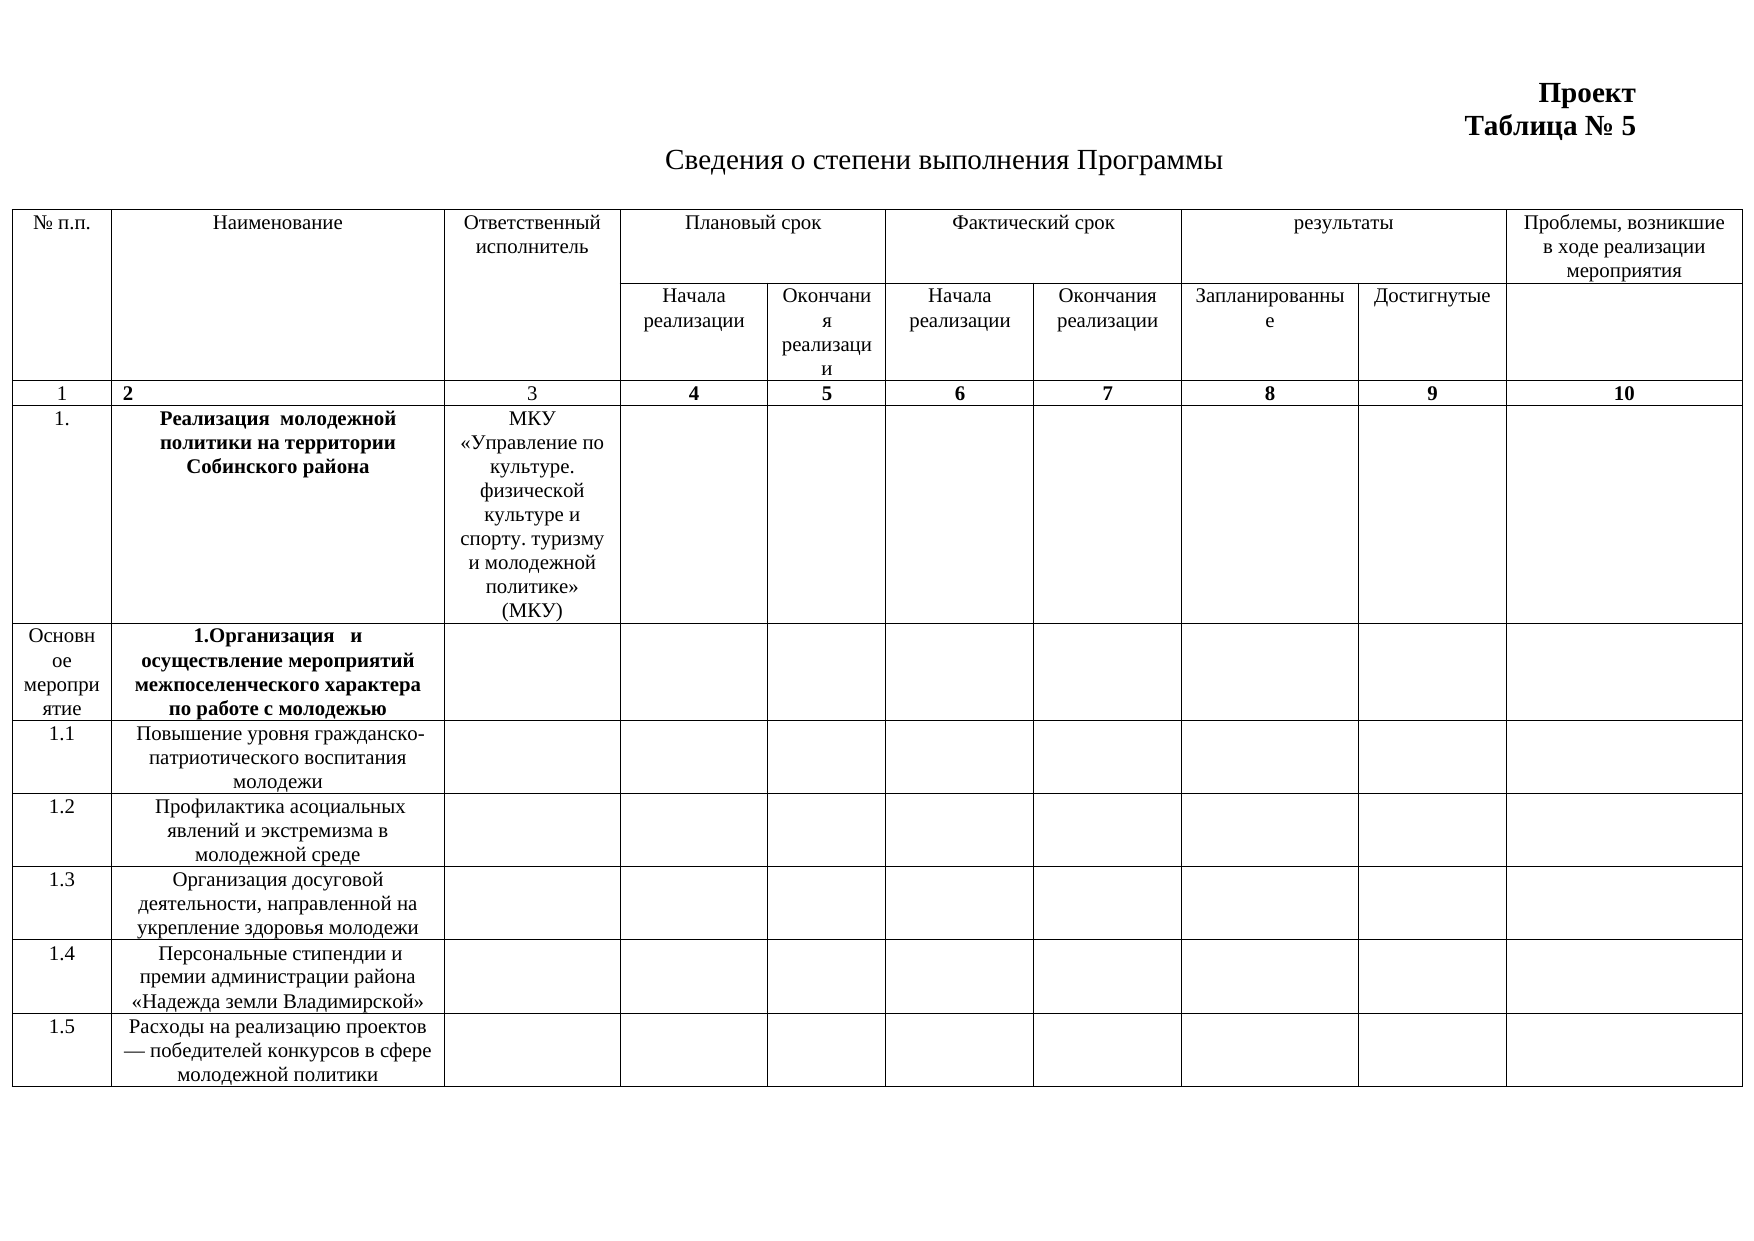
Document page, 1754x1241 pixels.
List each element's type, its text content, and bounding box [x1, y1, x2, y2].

table_cell 1.1 [13, 721, 111, 793]
table_cell [1359, 867, 1506, 939]
table_cell 6 [886, 381, 1033, 405]
table_cell [621, 1014, 767, 1086]
table_cell Достигнутые [1359, 284, 1506, 380]
table_cell Профилактика асоциальных явлений и экстремизма в молодежной среде [112, 794, 444, 866]
table_cell [768, 624, 885, 720]
table_cell 1.5 [13, 1014, 111, 1086]
table_cell [1182, 406, 1358, 622]
table_cell [1359, 794, 1506, 866]
table_cell [886, 721, 1033, 793]
table_cell 1.Организация и осуществление мероприятий межпоселенческого характера по работе с молодежью [112, 624, 444, 720]
table_cell [445, 794, 620, 866]
table_cell Запланированные [1182, 284, 1358, 380]
table_cell Окончания реализации [1034, 284, 1181, 380]
table_header Плановый срок [621, 210, 885, 282]
table_cell Начала реализации [886, 284, 1033, 380]
table_cell Персональные стипендии и премии администрации района «Надежда земли Владимирской» [112, 940, 444, 1013]
table_cell 1.2 [13, 794, 111, 866]
table_cell 1 [13, 381, 111, 405]
table_cell 9 [1359, 381, 1506, 405]
table_cell 7 [1034, 381, 1181, 405]
table_cell [1034, 1014, 1181, 1086]
table_cell [621, 721, 767, 793]
table_cell [886, 624, 1033, 720]
table_cell 1.3 [13, 867, 111, 939]
table_cell [886, 1014, 1033, 1086]
table_cell [1034, 940, 1181, 1013]
table_cell [621, 940, 767, 1013]
table_cell [1034, 624, 1181, 720]
table_cell Расходы на реализацию проектов — победителей конкурсов в сфере молодежной политики [112, 1014, 444, 1086]
table_cell [768, 794, 885, 866]
table_header Фактический срок [886, 210, 1181, 282]
table_cell [621, 624, 767, 720]
table_cell [1507, 406, 1742, 622]
table_header результаты [1182, 210, 1506, 282]
table_cell [1182, 794, 1358, 866]
table_cell [1507, 284, 1742, 380]
table_cell [445, 940, 620, 1013]
table_cell Начала реализации [621, 284, 767, 380]
table_cell 8 [1182, 381, 1358, 405]
table_cell [1507, 1014, 1742, 1086]
table_cell Реализация молодежной политики на территории Собинского района [112, 406, 444, 622]
table_cell [1182, 940, 1358, 1013]
table_cell [768, 940, 885, 1013]
table_cell 10 [1507, 381, 1742, 405]
table_cell [886, 867, 1033, 939]
table_cell [1507, 867, 1742, 939]
table_cell [621, 794, 767, 866]
table_cell [1359, 1014, 1506, 1086]
table_cell 4 [621, 381, 767, 405]
table_cell 3 [445, 381, 620, 405]
table_cell [445, 624, 620, 720]
table_cell [1034, 794, 1181, 866]
table_header № п.п. [13, 210, 111, 380]
table_cell 1.4 [13, 940, 111, 1013]
text Сведения о степени выполнения Программы [177, 142, 1636, 176]
table_cell Повышение уровня гражданско-патриотического воспитания молодежи [112, 721, 444, 793]
table_cell [1182, 624, 1358, 720]
table_cell [445, 721, 620, 793]
table_cell [1359, 940, 1506, 1013]
table_cell [1182, 867, 1358, 939]
table_header Наименование [112, 210, 444, 380]
table_cell [1507, 940, 1742, 1013]
table_cell [1182, 1014, 1358, 1086]
table_cell [768, 867, 885, 939]
table_header Проблемы, возникшие в ходе реализации мероприятия [1507, 210, 1742, 282]
table_cell [886, 406, 1033, 622]
table_cell 5 [768, 381, 885, 405]
table_cell МКУ «Управление по культуре. физической культуре и спорту. туризму и молодежной политике» (МКУ) [445, 406, 620, 622]
table_cell [1034, 721, 1181, 793]
table_cell [1034, 406, 1181, 622]
table_cell [1034, 867, 1181, 939]
table_cell [886, 794, 1033, 866]
table_cell [445, 1014, 620, 1086]
table_cell [768, 721, 885, 793]
table_cell 1. [13, 406, 111, 622]
table_header Ответственный исполнитель [445, 210, 620, 380]
table_cell 2 [112, 381, 444, 405]
table_cell [445, 867, 620, 939]
table_cell [621, 867, 767, 939]
table_cell Основное мероприятие [13, 624, 111, 720]
table_cell Организация досуговой деятельности, направленной на укрепление здоровья молодежи [112, 867, 444, 939]
table_cell [1359, 624, 1506, 720]
table_cell [1182, 721, 1358, 793]
table_cell [886, 940, 1033, 1013]
table_cell [768, 1014, 885, 1086]
text Таблица № 5 [177, 108, 1636, 142]
table_cell [1507, 794, 1742, 866]
table_cell [621, 406, 767, 622]
table_cell [1507, 721, 1742, 793]
table_cell Окончания реализации [768, 284, 885, 380]
table_cell [1507, 624, 1742, 720]
table_cell [1359, 406, 1506, 622]
table_cell [1359, 721, 1506, 793]
table_cell [768, 406, 885, 622]
